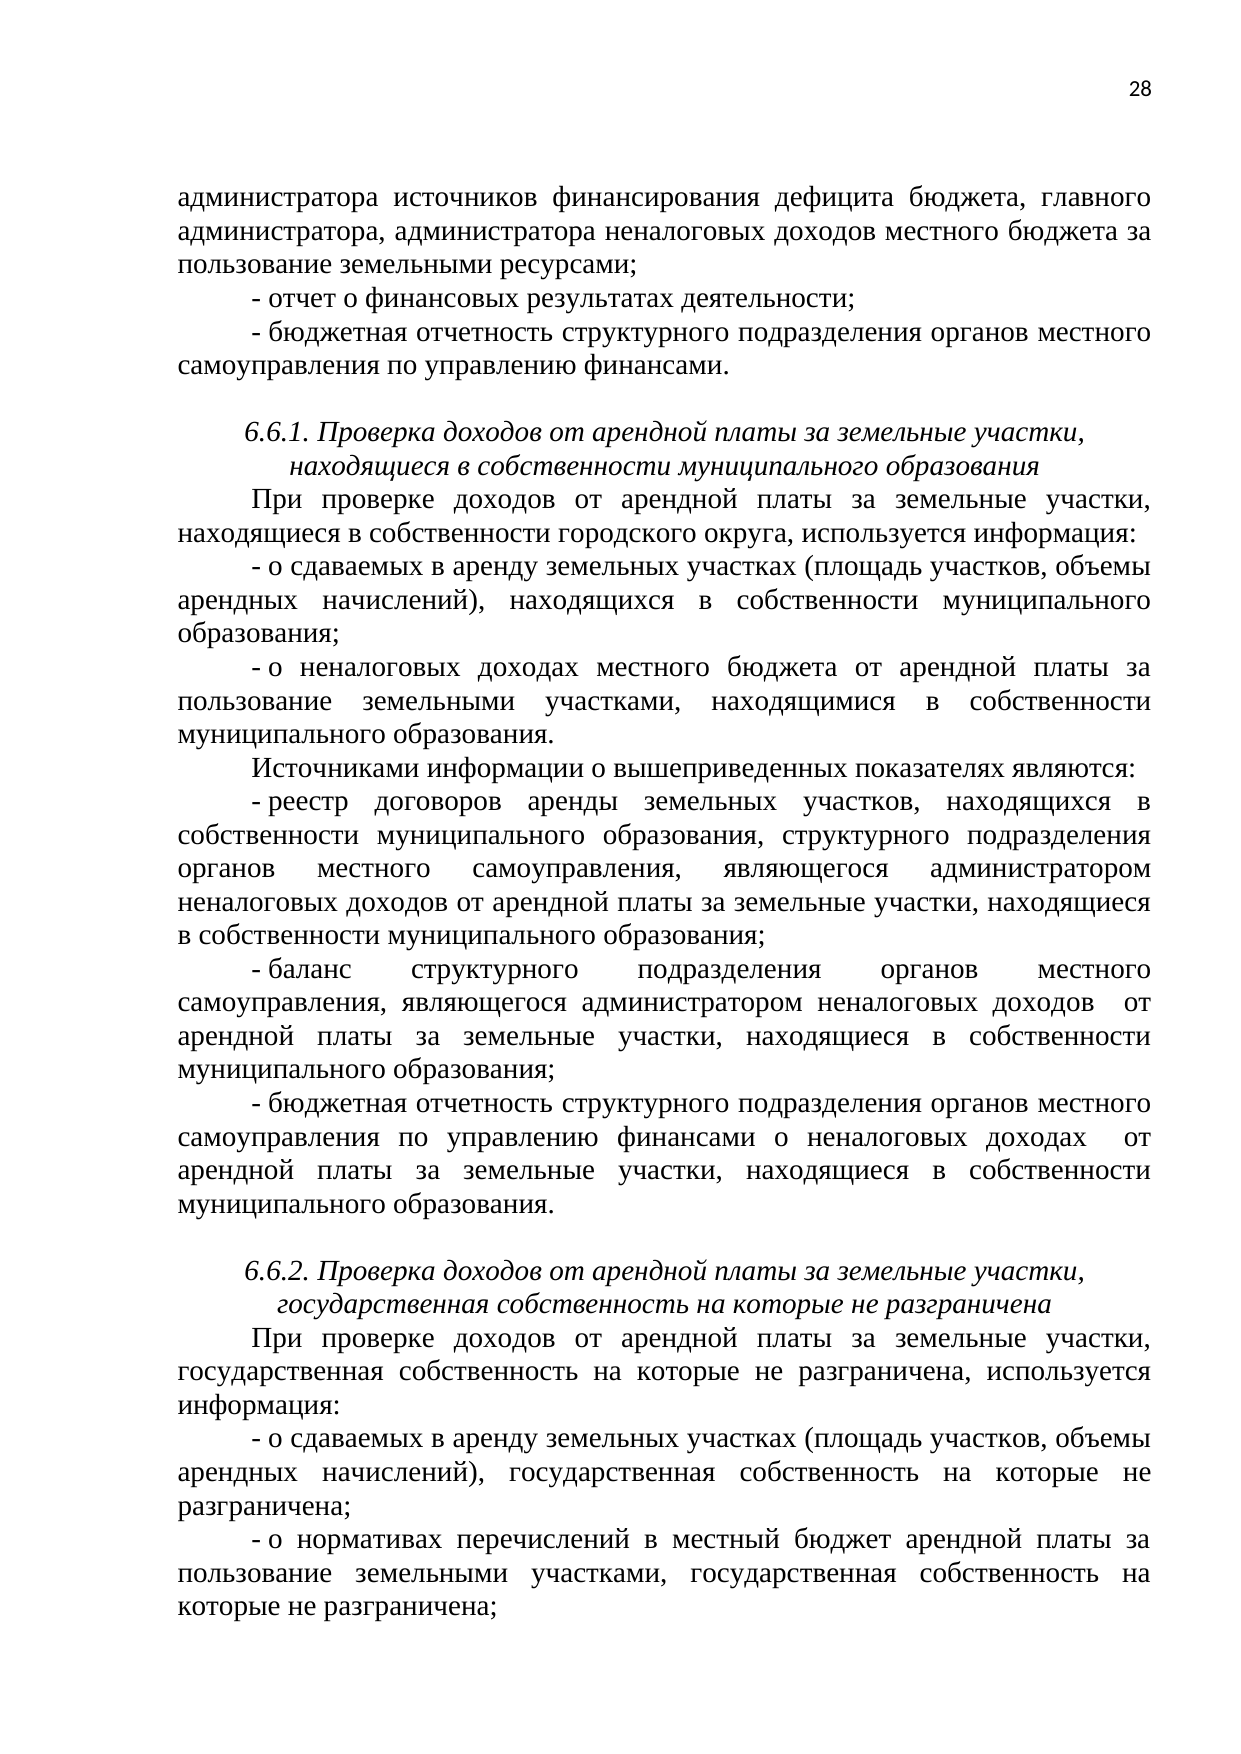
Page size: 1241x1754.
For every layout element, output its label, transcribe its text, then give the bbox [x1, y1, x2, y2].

text - отчет о финансовых результатах деятельности; [177, 280, 1152, 314]
text - о сдаваемых в аренду земельных участках (площадь участков, объемы арендных начислений), находящихся в собственности муниципального образования; [177, 548, 1152, 649]
text - баланс структурного подразделения органов местного самоуправления, являющегося администратором неналоговых доходов от арендной платы за земельные участки, находящиеся в собственности муниципального образования; [177, 951, 1152, 1085]
text - о нормативах перечислений в местный бюджет арендной платы за пользование земельными участками, государственная собственность на которые не разграничена; [177, 1521, 1152, 1622]
text - бюджетная отчетность структурного подразделения органов местного самоуправления по управлению финансами. [177, 314, 1152, 381]
text Источниками информации о вышеприведенных показателях являются: [177, 750, 1152, 783]
text При проверке доходов от арендной платы за земельные участки, государственная собственность на которые не разграничена, используется информация: [177, 1320, 1152, 1421]
text При проверке доходов от арендной платы за земельные участки, находящиеся в собственности городского округа, используется информация: [177, 481, 1152, 548]
text - о неналоговых доходах местного бюджета от арендной платы за пользование земельными участками, находящимися в собственности муниципального образования. [177, 649, 1152, 750]
text - о сдаваемых в аренду земельных участках (площадь участков, объемы арендных начислений), государственная собственность на которые не разграничена; [177, 1421, 1152, 1521]
text - реестр договоров аренды земельных участков, находящихся в собственности муниципального образования, структурного подразделения органов местного самоуправления, являющегося администратором неналоговых доходов от арендной платы за земельные участки, находящиеся в собственности муниципального образования; [177, 783, 1152, 951]
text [177, 179, 1152, 280]
text 6.6.2. Проверка доходов от арендной платы за земельные участки, государственная собственность на которые не разграничена [177, 1253, 1152, 1320]
text - бюджетная отчетность структурного подразделения органов местного самоуправления по управлению финансами о неналоговых доходах от арендной платы за земельные участки, находящиеся в собственности муниципального образования. [177, 1085, 1152, 1219]
text 6.6.1. Проверка доходов от арендной платы за земельные участки, находящиеся в собственности муниципального образования [177, 414, 1152, 481]
